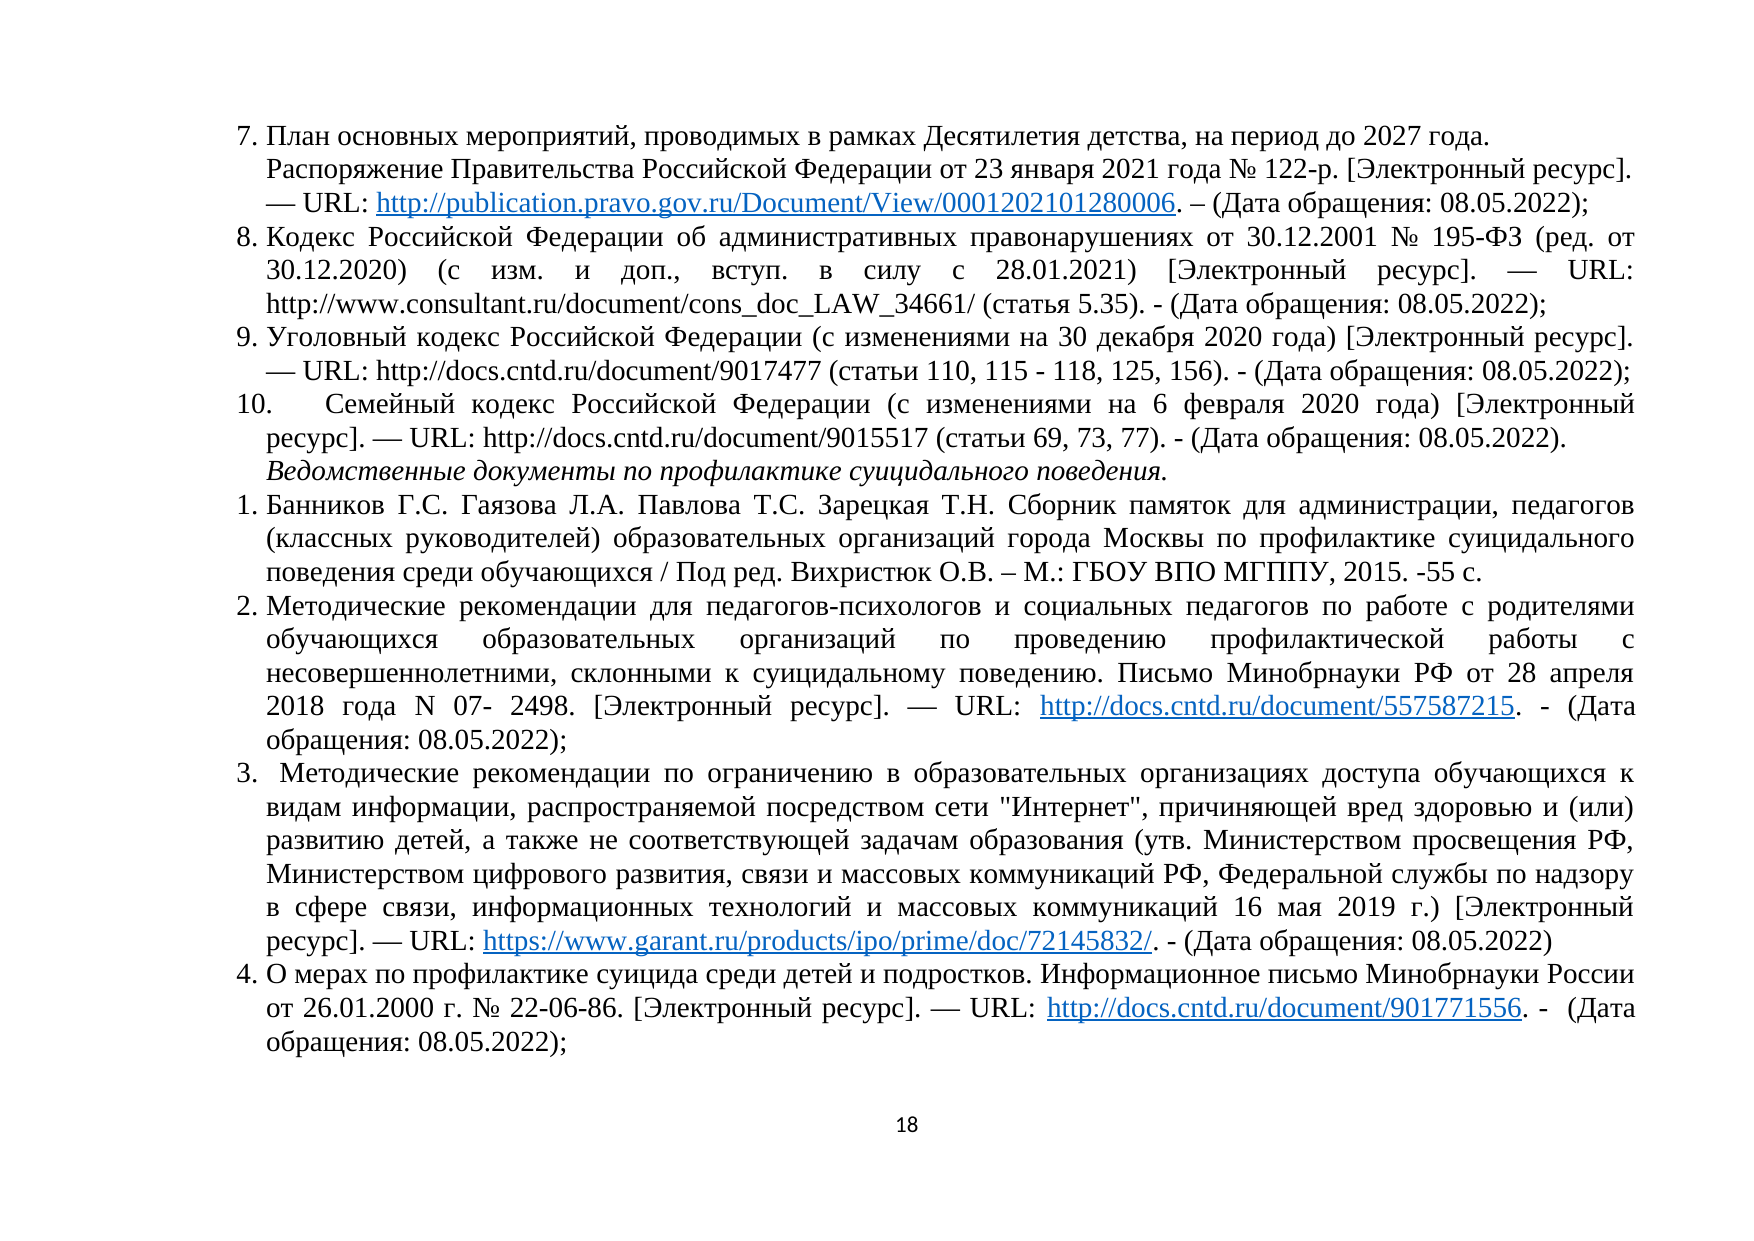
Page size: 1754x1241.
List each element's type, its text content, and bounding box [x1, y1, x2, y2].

subtitle Уголовный кодекс Российской Федерации (с изменениями на 30 декабря 2020 года) [Электронный ресурс]. — URL: http://docs.cntd.ru/document/9017477 (статьи 110, 115 - 118, 125, 156). - (Дата обращения: 08.05.2022); [236, 319, 1636, 386]
subtitle Банников Г.С. Гаязова Л.А. Павлова Т.С. Зарецкая Т.Н. Сборник памяток для администрации, педагогов (классных руководителей) образовательных организаций города Москвы по профилактике суицидального поведения среди обучающихся / Под ред. Вихристюк О.В. – М.: ГБОУ ВПО МГППУ, 2015. -55 с. [236, 487, 1636, 588]
subtitle Методические рекомендации по ограничению в образовательных организациях доступа обучающихся к видам информации, распространяемой посредством сети "Интернет", причиняющей вред здоровью и (или) развитию детей, а также не соответствующей задачам образования (утв. Министерством просвещения РФ, Министерством цифрового развития, связи и массовых коммуникаций РФ, Федеральной службы по надзору в сфере связи, информационных технологий и массовых коммуникаций 16 мая 2019 г.) [Электронный ресурс]. — URL: https://www.garant.ru/products/ipo/prime/doc/72145832/. - (Дата обращения: 08.05.2022) [236, 755, 1636, 957]
subtitle Ведомственные документы по профилактике суицидального поведения. [266, 453, 1636, 487]
subtitle Кодекс Российской Федерации об административных правонарушениях от 30.12.2001 № 195-ФЗ (ред. от 30.12.2020) (с изм. и доп., вступ. в силу с 28.01.2021) [Электронный ресурс]. — URL: http://www.consultant.ru/document/cons_doc_LAW_34661/ (статья 5.35). - (Дата обращения: 08.05.2022); [236, 219, 1636, 319]
subtitle Методические рекомендации для педагогов-психологов и социальных педагогов по работе с родителями обучающихся образовательных организаций по проведению профилактической работы с несовершеннолетними, склонными к суицидальному поведению. Письмо Минобрнауки РФ от 28 апреля 2018 года N 07- 2498. [Электронный ресурс]. — URL: http://docs.cntd.ru/document/557587215. - (Дата обращения: 08.05.2022); [236, 588, 1636, 755]
subtitle План основных мероприятий, проводимых в рамках Десятилетия детства, на период до 2027 года. Распоряжение Правительства Российской Федерации от 23 января 2021 года № 122-р. [Электронный ресурс]. — URL: http://publication.pravo.gov.ru/Document/View/0001202101280006. – (Дата обращения: 08.05.2022); [236, 118, 1636, 219]
subtitle О мерах по профилактике суицида среди детей и подростков. Информационное письмо Минобрнауки России от 26.01.2000 г. № 22-06-86. [Электронный ресурс]. — URL: http://docs.cntd.ru/document/901771556. - (Дата обращения: 08.05.2022); [236, 957, 1636, 1057]
subtitle Семейный кодекс Российской Федерации (с изменениями на 6 февраля 2020 года) [Электронный ресурс]. — URL: http://docs.cntd.ru/document/9015517 (статьи 69, 73, 77). - (Дата обращения: 08.05.2022). [236, 386, 1636, 453]
